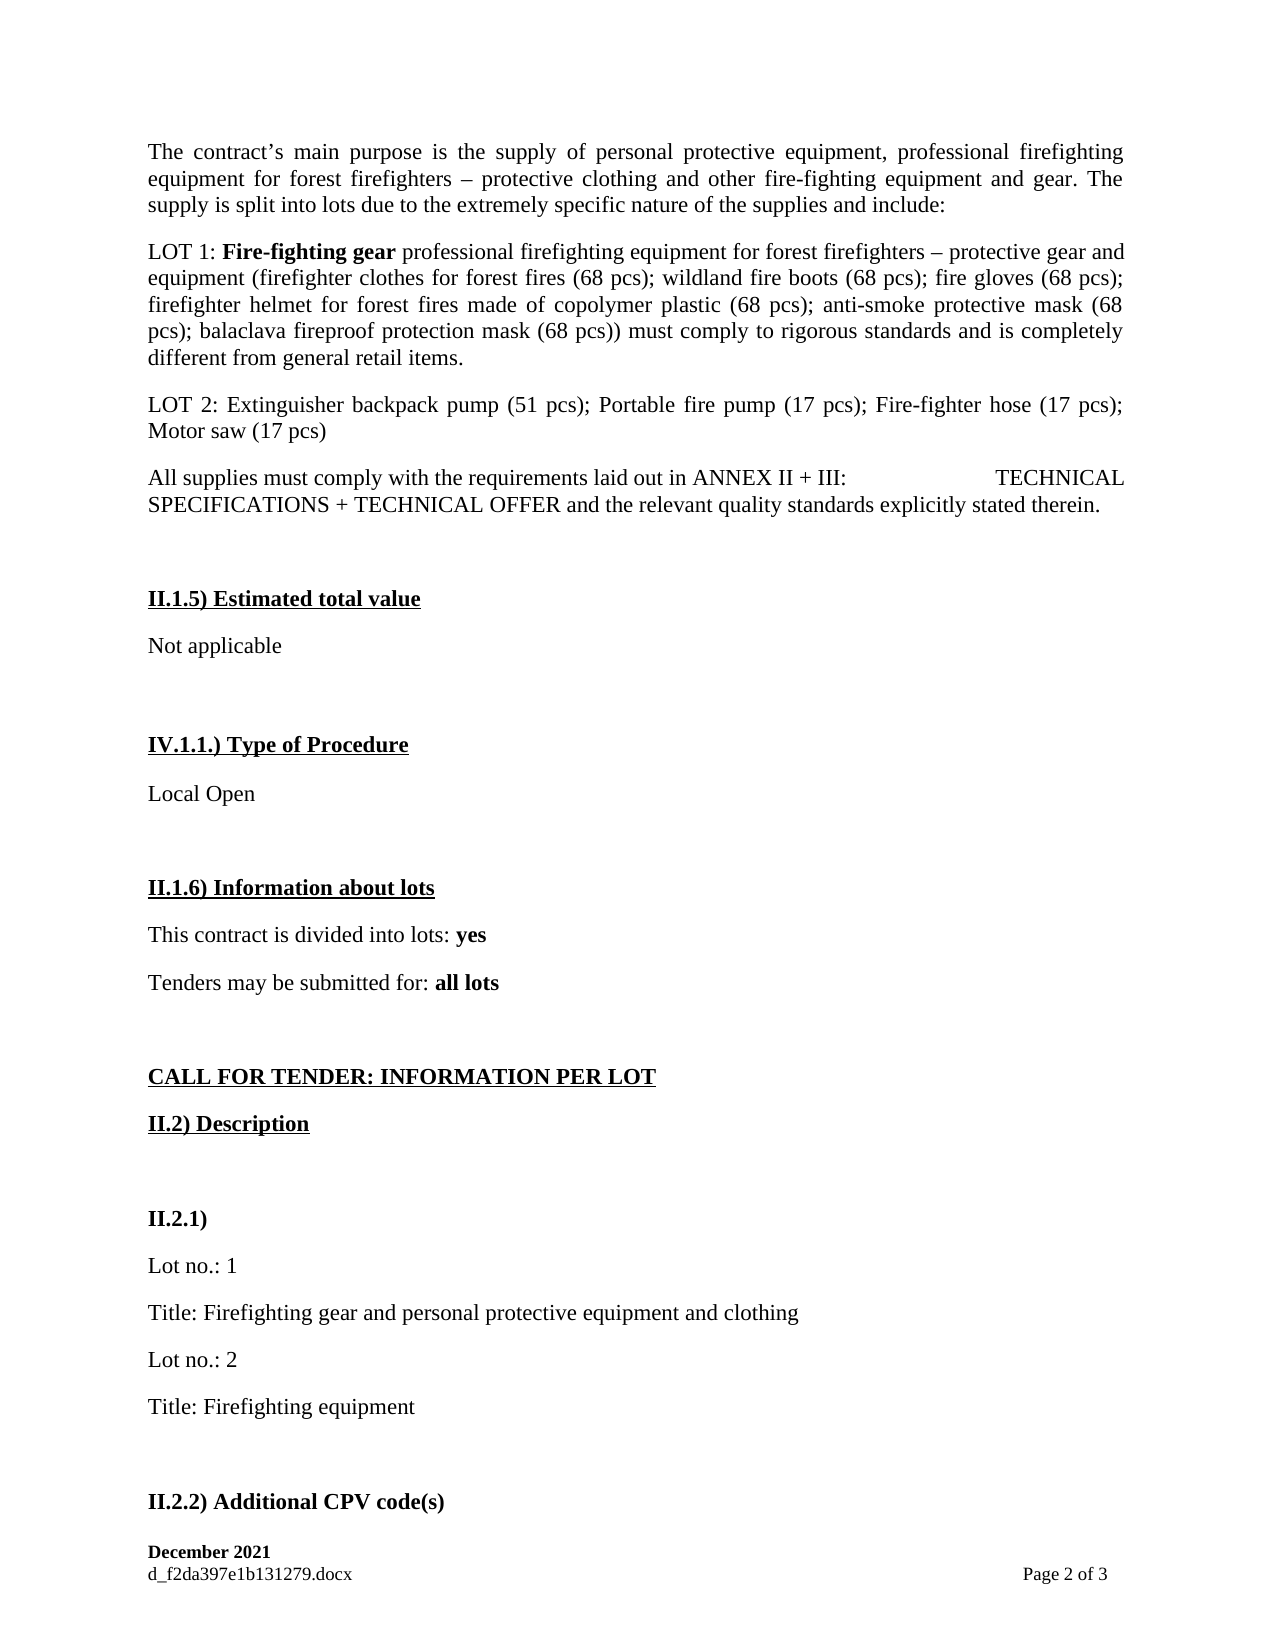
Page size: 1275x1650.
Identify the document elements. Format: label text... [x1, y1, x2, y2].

text II.1.6) Information about lots [148, 874, 1125, 901]
text II.2.1) [148, 1205, 1125, 1231]
text Tenders may be submitted for: all lots [148, 969, 1125, 995]
text All supplies must comply with the requirements laid out in ANNEX II + III: TECHNICAL SPECIFICATIONS + TECHNICAL OFFER and the relevant quality standards explicitly stated therein. [148, 464, 1125, 517]
text Title: Firefighting gear and personal protective equipment and clothing [148, 1299, 1125, 1325]
text Lot no.: 2 [148, 1346, 1125, 1373]
text The contract’s main purpose is the supply of personal protective equipment, professional firefighting equipment for forest firefighters – protective clothing and other fire-fighting equipment and gear. The supply is split into lots due to the extremely specific nature of the supplies and include: [148, 138, 1125, 217]
text Local Open [148, 780, 1125, 806]
text II.2.2) Additional CPV code(s) [148, 1488, 1125, 1514]
text LOT 1: Fire-fighting gear professional firefighting equipment for forest firefighters – protective gear and equipment (firefighter clothes for forest fires (68 pcs); wildland fire boots (68 pcs); fire gloves (68 pcs); firefighter helmet for forest fires made of copolymer plastic (68 pcs); anti-smoke protective mask (68 pcs); balaclava fireproof protection mask (68 pcs)) must comply to rigorous standards and is completely different from general retail items. [148, 238, 1125, 370]
text II.2) Description [148, 1110, 1125, 1137]
text LOT 2: Extinguisher backpack pump (51 pcs); Portable fire pump (17 pcs); Fire-fighter hose (17 pcs); Motor saw (17 pcs) [148, 391, 1125, 443]
text This contract is divided into lots: yes [148, 922, 1125, 948]
text CALL FOR TENDER: INFORMATION PER LOT [148, 1063, 1125, 1089]
text Lot no.: 1 [148, 1252, 1125, 1278]
text IV.1.1.) Type of Procedure [148, 731, 1125, 757]
text II.1.5) Estimated total value [148, 585, 1125, 611]
text Title: Firefighting equipment [148, 1393, 1125, 1420]
text Not applicable [148, 632, 1125, 658]
